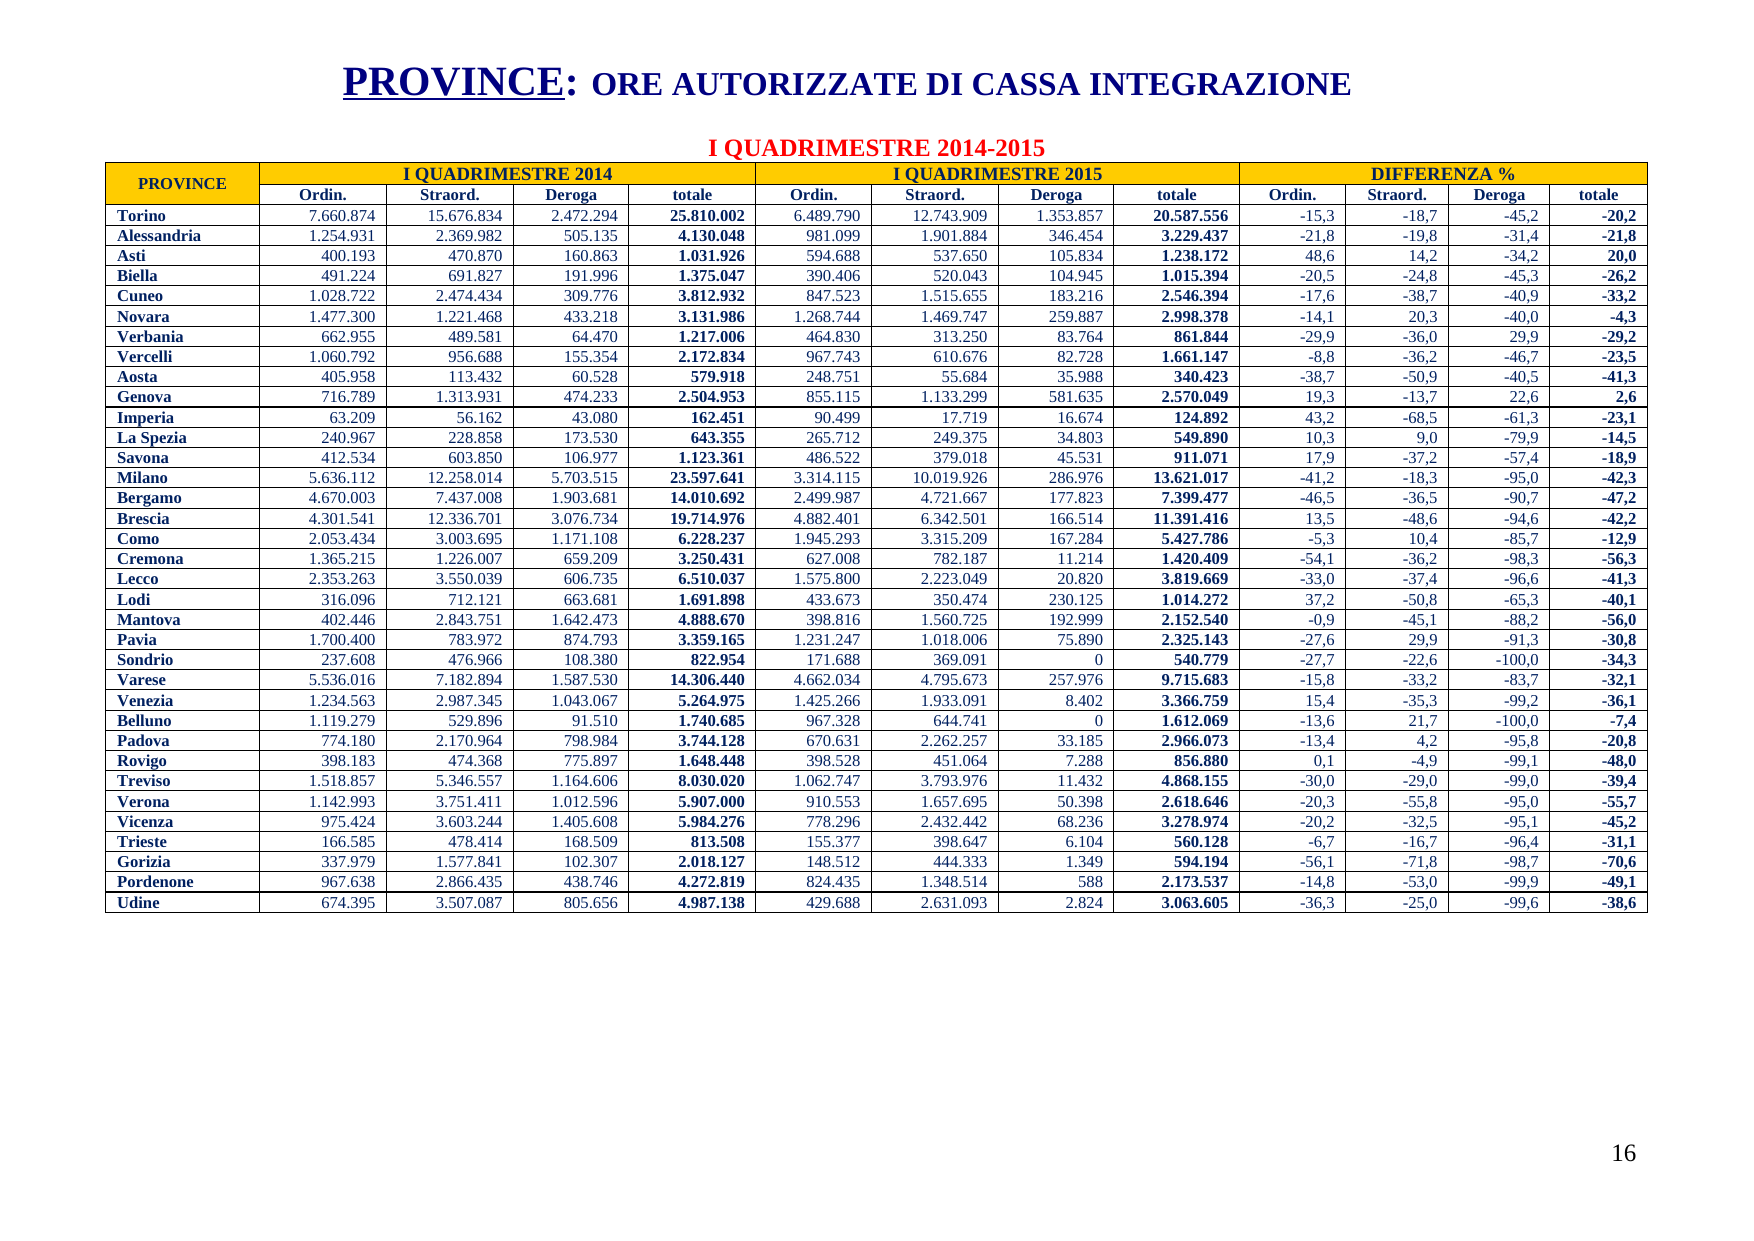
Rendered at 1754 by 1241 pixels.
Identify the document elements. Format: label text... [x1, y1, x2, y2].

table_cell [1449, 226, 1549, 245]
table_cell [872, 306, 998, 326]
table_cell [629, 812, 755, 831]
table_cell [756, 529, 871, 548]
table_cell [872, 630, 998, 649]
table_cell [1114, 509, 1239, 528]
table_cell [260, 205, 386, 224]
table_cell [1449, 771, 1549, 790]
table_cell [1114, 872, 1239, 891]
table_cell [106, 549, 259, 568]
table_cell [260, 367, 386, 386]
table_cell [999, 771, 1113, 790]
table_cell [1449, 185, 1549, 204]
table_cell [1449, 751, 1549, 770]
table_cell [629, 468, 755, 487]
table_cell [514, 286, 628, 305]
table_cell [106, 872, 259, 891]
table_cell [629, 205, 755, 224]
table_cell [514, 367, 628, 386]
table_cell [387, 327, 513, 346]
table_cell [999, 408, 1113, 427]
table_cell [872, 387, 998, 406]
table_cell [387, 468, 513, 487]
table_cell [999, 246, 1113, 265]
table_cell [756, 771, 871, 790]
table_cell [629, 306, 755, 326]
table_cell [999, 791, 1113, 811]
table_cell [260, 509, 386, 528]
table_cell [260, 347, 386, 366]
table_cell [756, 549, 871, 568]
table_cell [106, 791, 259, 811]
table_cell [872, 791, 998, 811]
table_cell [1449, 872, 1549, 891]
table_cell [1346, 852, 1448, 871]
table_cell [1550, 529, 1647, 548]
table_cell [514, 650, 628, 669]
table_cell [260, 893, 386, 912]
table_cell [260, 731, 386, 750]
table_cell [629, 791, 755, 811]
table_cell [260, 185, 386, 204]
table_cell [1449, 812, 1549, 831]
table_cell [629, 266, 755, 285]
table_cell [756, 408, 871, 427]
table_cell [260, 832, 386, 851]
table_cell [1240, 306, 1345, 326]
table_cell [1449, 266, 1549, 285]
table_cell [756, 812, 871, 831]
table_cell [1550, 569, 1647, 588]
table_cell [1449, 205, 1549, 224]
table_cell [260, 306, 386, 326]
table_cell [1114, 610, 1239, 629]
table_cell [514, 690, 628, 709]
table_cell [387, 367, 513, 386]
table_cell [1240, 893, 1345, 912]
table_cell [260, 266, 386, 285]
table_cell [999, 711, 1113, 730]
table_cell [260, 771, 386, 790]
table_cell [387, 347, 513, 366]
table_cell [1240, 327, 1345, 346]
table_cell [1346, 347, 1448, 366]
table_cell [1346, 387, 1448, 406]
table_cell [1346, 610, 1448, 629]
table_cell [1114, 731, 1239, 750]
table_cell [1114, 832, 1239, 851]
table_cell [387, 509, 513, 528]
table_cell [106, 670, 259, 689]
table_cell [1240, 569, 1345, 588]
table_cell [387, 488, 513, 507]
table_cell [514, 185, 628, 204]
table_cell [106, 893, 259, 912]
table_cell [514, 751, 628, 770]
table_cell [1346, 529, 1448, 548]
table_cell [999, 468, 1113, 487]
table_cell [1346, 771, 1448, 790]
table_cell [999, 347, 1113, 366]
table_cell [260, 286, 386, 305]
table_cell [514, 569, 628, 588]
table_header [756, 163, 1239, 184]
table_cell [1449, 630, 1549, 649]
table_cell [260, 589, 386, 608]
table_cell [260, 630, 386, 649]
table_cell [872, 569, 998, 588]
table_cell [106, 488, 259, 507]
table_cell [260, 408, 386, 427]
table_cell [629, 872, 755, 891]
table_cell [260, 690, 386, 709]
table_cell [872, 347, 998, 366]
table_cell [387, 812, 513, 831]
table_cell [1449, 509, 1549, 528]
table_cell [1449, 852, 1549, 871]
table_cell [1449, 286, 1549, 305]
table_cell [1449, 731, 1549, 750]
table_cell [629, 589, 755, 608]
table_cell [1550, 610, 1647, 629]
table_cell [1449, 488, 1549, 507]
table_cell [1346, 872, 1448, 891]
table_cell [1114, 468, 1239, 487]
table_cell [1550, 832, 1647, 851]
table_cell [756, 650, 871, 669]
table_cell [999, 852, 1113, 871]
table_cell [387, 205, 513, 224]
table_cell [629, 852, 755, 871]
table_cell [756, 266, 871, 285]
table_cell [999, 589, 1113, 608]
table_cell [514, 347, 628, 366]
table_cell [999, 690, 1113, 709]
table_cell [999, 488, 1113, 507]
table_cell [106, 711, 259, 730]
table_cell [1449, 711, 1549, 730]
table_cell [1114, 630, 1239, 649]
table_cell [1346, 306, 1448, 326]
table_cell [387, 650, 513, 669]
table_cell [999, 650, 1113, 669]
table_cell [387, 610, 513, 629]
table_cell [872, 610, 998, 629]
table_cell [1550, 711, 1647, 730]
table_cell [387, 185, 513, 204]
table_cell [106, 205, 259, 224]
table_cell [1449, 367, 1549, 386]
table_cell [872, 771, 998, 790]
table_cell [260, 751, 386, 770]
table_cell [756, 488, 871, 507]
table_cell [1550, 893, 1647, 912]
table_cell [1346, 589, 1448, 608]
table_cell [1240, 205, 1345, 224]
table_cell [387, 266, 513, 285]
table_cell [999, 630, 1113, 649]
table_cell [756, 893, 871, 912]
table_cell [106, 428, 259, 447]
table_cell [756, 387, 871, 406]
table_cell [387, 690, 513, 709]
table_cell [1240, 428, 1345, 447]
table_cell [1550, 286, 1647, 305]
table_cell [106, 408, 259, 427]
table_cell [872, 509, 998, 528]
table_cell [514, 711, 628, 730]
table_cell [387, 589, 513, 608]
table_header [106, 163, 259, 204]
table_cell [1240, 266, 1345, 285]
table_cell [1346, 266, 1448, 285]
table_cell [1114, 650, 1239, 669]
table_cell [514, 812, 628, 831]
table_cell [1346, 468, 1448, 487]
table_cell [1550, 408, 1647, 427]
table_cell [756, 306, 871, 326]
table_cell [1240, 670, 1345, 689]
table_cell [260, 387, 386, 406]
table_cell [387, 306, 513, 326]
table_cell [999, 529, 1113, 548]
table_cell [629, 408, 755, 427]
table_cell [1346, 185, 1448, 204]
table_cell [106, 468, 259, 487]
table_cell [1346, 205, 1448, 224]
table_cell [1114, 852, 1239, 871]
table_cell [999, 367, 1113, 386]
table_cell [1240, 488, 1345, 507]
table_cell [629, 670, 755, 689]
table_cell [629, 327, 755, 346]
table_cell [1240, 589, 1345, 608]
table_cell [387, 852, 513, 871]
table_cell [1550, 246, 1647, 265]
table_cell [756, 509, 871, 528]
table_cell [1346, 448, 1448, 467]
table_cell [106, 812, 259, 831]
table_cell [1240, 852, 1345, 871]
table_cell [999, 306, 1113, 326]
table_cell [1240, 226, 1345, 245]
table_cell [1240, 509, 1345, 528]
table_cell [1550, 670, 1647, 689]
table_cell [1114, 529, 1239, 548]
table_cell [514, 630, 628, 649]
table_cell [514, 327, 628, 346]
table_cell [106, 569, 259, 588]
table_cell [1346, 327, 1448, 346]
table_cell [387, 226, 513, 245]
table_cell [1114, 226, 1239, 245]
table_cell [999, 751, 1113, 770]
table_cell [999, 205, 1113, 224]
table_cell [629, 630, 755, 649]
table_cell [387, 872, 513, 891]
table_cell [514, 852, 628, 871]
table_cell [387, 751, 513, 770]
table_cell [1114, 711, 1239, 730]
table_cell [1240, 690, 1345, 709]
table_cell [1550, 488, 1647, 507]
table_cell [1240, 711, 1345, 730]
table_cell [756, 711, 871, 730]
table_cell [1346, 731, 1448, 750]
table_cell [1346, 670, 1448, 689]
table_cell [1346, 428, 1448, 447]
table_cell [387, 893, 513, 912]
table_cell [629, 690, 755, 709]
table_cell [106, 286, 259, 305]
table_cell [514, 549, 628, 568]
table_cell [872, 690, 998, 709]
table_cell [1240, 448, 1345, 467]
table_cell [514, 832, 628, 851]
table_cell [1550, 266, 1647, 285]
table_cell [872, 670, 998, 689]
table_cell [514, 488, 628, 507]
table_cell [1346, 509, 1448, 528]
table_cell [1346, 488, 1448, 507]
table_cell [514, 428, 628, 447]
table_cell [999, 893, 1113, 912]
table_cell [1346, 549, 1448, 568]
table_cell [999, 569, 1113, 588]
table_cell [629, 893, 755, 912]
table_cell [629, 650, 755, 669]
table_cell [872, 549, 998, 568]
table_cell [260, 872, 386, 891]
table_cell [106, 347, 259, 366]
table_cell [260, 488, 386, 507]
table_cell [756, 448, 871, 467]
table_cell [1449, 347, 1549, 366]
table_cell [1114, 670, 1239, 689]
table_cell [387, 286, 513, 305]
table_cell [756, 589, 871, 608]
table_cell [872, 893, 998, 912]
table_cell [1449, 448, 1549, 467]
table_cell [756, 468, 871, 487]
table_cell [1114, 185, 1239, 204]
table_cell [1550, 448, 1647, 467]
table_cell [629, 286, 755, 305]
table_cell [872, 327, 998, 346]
text I QUADRIMESTRE 2014-2015 [117, 133, 1636, 162]
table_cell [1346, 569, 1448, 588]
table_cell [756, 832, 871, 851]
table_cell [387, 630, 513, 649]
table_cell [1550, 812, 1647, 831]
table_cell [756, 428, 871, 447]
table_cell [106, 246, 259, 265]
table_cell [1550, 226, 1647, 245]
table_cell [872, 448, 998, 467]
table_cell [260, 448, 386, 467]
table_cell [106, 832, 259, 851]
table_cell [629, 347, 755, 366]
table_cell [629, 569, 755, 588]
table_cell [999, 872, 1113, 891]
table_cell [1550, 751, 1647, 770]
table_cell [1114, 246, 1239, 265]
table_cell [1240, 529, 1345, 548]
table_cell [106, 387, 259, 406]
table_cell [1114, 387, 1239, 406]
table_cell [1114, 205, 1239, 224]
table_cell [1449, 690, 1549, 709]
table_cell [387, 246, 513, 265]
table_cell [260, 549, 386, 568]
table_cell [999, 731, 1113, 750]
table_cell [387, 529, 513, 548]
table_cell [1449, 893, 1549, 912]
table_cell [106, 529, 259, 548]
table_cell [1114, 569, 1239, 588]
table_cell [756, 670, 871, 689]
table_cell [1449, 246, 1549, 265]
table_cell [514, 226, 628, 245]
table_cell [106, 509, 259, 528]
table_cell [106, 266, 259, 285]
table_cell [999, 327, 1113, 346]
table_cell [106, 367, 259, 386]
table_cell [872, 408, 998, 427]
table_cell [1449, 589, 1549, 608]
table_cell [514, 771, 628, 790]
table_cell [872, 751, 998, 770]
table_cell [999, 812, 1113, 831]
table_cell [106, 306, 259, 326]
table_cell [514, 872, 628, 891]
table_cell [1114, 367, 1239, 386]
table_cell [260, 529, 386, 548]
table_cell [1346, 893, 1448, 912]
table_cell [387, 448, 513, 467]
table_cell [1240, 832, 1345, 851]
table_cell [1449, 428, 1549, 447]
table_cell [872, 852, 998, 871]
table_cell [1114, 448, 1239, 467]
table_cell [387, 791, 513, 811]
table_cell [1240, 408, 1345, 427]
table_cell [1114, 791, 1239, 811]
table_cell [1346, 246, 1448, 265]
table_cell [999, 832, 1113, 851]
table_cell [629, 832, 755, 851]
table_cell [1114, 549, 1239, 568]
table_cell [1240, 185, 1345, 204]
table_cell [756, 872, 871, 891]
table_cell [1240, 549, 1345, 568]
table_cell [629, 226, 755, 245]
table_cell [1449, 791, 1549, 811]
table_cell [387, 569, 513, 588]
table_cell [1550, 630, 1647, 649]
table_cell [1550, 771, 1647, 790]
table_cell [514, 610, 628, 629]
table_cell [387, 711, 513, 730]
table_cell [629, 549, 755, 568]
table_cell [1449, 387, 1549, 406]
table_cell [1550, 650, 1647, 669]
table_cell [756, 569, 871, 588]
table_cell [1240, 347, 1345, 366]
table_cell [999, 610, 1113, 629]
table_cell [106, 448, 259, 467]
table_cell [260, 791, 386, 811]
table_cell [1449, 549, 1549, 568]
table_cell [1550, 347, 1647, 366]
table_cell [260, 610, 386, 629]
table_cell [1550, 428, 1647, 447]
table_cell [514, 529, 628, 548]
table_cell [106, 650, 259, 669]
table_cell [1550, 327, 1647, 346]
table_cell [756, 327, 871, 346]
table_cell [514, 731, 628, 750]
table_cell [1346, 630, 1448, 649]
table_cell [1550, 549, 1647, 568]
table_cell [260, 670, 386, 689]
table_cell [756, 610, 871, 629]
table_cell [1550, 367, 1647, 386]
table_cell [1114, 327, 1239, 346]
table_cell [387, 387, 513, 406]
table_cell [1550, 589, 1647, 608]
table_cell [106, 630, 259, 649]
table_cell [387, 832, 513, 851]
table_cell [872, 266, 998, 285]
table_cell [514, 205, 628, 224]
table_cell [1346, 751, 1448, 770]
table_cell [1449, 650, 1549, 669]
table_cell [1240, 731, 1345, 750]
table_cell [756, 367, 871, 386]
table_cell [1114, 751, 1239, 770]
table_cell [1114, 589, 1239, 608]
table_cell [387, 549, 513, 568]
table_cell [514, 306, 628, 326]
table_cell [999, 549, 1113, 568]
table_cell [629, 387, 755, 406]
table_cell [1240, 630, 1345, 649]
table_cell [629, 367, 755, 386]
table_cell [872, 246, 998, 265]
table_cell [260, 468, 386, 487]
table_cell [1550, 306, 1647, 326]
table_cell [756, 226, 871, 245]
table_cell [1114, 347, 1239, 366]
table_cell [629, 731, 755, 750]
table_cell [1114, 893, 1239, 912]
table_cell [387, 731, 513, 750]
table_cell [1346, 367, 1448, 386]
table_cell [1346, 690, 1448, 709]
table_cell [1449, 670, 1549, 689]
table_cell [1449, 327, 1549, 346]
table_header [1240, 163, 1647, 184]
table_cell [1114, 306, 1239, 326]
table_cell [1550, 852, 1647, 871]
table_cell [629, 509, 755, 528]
text PROVINCE: ORE AUTORIZZATE DI CASSA INTEGRAZIONE [58, 56, 1636, 104]
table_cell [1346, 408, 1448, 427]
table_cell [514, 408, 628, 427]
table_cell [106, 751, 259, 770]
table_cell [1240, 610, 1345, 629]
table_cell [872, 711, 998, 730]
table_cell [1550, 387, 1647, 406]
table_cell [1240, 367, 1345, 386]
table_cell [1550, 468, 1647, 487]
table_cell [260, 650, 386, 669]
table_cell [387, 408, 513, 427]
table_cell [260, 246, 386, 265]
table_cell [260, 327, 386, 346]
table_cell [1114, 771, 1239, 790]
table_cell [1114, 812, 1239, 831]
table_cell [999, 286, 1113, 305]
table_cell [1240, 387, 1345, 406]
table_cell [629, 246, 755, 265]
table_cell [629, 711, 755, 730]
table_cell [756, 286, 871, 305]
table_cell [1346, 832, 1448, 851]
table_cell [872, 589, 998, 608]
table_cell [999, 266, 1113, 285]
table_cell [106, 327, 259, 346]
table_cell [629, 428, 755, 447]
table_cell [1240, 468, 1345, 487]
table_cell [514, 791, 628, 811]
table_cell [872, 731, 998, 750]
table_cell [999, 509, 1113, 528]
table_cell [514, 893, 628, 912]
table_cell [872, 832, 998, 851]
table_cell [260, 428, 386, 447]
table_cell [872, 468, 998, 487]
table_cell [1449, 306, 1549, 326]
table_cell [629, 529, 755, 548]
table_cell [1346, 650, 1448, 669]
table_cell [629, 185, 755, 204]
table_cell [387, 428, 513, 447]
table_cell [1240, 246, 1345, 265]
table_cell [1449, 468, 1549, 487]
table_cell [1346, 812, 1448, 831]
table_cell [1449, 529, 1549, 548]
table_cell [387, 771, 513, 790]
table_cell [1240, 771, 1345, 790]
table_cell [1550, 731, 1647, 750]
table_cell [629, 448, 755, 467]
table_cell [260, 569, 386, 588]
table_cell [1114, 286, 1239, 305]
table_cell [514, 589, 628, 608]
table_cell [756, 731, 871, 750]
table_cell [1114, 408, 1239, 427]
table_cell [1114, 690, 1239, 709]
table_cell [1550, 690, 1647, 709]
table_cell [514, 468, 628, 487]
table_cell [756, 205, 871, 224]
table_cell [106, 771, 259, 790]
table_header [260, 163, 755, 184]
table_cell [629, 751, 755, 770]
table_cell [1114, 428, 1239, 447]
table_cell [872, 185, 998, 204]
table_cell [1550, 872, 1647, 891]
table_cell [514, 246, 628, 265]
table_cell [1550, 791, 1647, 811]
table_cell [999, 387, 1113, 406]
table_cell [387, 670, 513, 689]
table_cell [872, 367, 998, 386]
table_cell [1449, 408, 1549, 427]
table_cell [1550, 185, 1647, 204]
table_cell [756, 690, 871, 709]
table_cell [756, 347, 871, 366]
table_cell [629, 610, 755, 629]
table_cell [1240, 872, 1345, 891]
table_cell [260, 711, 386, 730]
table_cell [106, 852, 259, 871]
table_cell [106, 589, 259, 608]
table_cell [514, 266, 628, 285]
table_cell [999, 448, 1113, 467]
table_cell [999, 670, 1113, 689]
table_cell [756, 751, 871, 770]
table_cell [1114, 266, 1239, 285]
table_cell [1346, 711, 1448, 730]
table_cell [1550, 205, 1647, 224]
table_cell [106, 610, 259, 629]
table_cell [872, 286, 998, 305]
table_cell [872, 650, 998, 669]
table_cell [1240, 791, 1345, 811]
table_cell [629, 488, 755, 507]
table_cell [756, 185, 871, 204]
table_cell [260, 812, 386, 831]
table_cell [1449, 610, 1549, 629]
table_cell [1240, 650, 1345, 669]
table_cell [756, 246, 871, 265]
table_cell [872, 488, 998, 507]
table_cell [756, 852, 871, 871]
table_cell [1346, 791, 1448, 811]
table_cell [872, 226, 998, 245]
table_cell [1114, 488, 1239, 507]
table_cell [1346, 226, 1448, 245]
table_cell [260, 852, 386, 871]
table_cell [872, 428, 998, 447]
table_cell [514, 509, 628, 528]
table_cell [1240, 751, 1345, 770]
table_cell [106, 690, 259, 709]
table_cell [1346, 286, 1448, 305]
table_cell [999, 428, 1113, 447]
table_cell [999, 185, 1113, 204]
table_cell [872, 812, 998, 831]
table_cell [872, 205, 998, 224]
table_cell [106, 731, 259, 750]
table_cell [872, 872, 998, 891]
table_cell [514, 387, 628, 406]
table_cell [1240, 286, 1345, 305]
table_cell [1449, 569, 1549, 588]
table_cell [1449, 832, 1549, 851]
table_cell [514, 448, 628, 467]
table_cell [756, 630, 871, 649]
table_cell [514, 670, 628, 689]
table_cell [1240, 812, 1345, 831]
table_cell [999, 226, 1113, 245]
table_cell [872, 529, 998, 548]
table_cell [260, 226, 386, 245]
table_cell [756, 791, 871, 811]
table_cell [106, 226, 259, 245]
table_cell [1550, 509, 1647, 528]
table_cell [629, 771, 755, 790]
